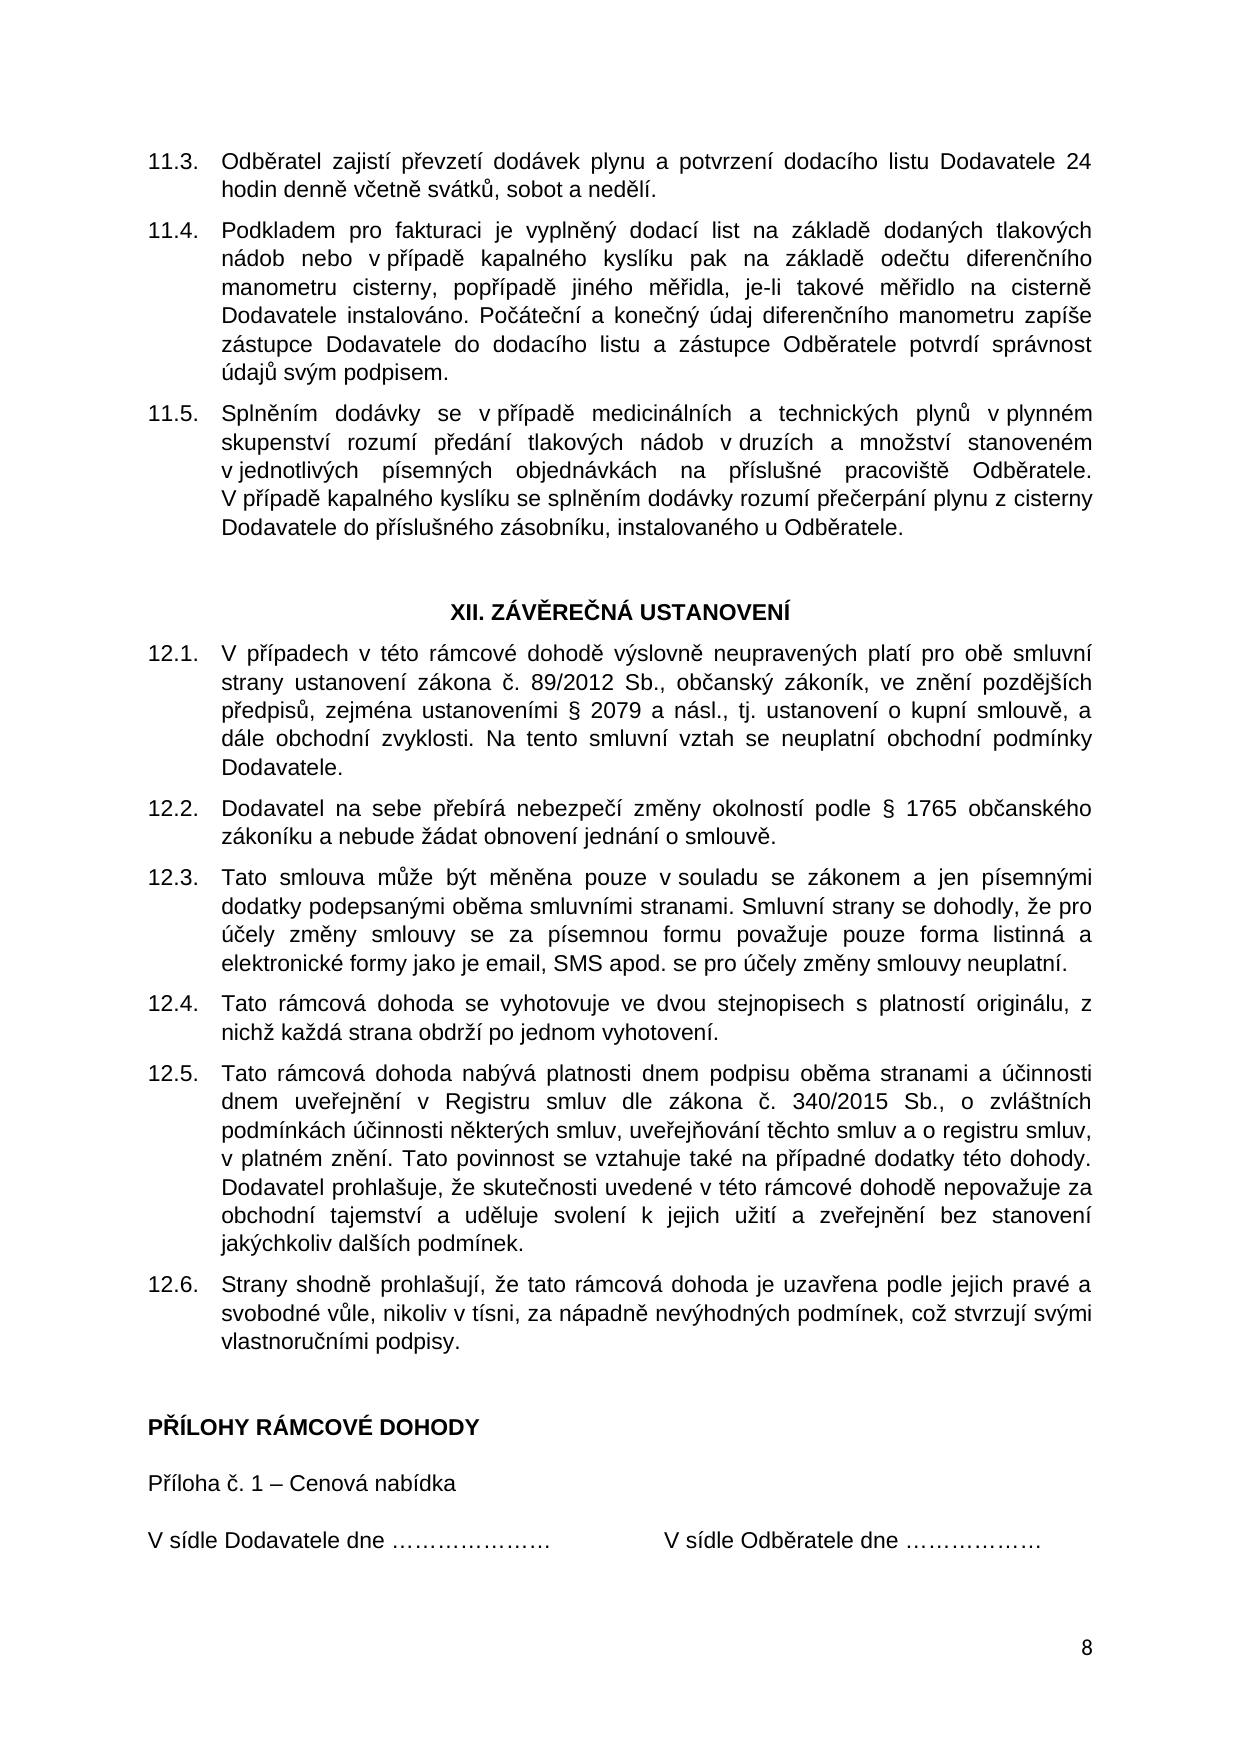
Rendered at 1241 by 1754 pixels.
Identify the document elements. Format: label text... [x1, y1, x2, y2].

text XII. ZÁVĚREČNÁ USTANOVENÍ [148, 599, 1093, 626]
text 12.5. Tato rámcová dohoda nabývá platnosti dnem podpisu oběma stranami a účinnosti dnem uveřejnění v Registru smluv dle zákona č. 340/2015 Sb., o zvláštních podmínkách účinnosti některých smluv, uveřejňování těchto smluv a o registru smluv, v platném znění. Tato povinnost se vztahuje také na případné dodatky této dohody. Dodavatel prohlašuje, že skutečnosti uvedené v této rámcové dohodě nepovažuje za obchodní tajemství a uděluje svolení k jejich užití a zveřejnění bez stanovení jakýchkoliv dalších podmínek. [148, 1060, 1093, 1257]
text 12.4. Tato rámcová dohoda se vyhotovuje ve dvou stejnopisech s platností originálu, z nichž každá strana obdrží po jednom vyhotovení. [148, 990, 1093, 1045]
text 12.2. Dodavatel na sebe přebírá nebezpečí změny okolností podle § 1765 občanského zákoníku a nebude žádat obnovení jednání o smlouvě. [148, 795, 1093, 849]
text 12.6. Strany shodně prohlašují, že tato rámcová dohoda je uzavřena podle jejich pravé a svobodné vůle, nikoliv v tísni, za nápadně nevýhodných podmínek, což stvrzují svými vlastnoručními podpisy. [148, 1271, 1093, 1354]
text V sídle Dodavatele dne ………………… V sídle Odběratele dne ……………… [148, 1527, 1093, 1554]
text 12.3. Tato smlouva může být měněna pouze v souladu se zákonem a jen písemnými dodatky podepsanými oběma smluvními stranami. Smluvní strany se dohodly, že pro účely změny smlouvy se za písemnou formu považuje pouze forma listinná a elektronické formy jako je email, SMS apod. se pro účely změny smlouvy neuplatní. [148, 864, 1093, 976]
text Příloha č. 1 – Cenová nabídka [148, 1470, 1093, 1497]
text 11.4. Podkladem pro fakturaci je vyplněný dodací list na základě dodaných tlakových nádob nebo v případě kapalného kyslíku pak na základě odečtu diferenčního manometru cisterny, popřípadě jiného měřidla, je-li takové měřidlo na cisterně Dodavatele instalováno. Počáteční a konečný údaj diferenčního manometru zapíše zástupce Dodavatele do dodacího listu a zástupce Odběratele potvrdí správnost údajů svým podpisem. [148, 217, 1093, 386]
text 11.5. Splněním dodávky se v případě medicinálních a technických plynů v plynném skupenství rozumí předání tlakových nádob v druzích a množství stanoveném v jednotlivých písemných objednávkách na příslušné pracoviště Odběratele. V případě kapalného kyslíku se splněním dodávky rozumí přečerpání plynu z cisterny Dodavatele do příslušného zásobníku, instalovaného u Odběratele. [148, 400, 1093, 540]
text 12.1. V případech v této rámcové dohodě výslovně neupravených platí pro obě smluvní strany ustanovení zákona č. 89/2012 Sb., občanský zákoník, ve znění pozdějších předpisů, zejména ustanoveními § 2079 a násl., tj. ustanovení o kupní smlouvě, a dále obchodní zvyklosti. Na tento smluvní vztah se neuplatní obchodní podmínky Dodavatele. [148, 640, 1093, 780]
text 11.3. Odběratel zajistí převzetí dodávek plynu a potvrzení dodacího listu Dodavatele 24 hodin denně včetně svátků, sobot a nedělí. [148, 148, 1093, 202]
text PŘÍLOHY RÁMCOVÉ DOHODY [148, 1413, 1093, 1440]
